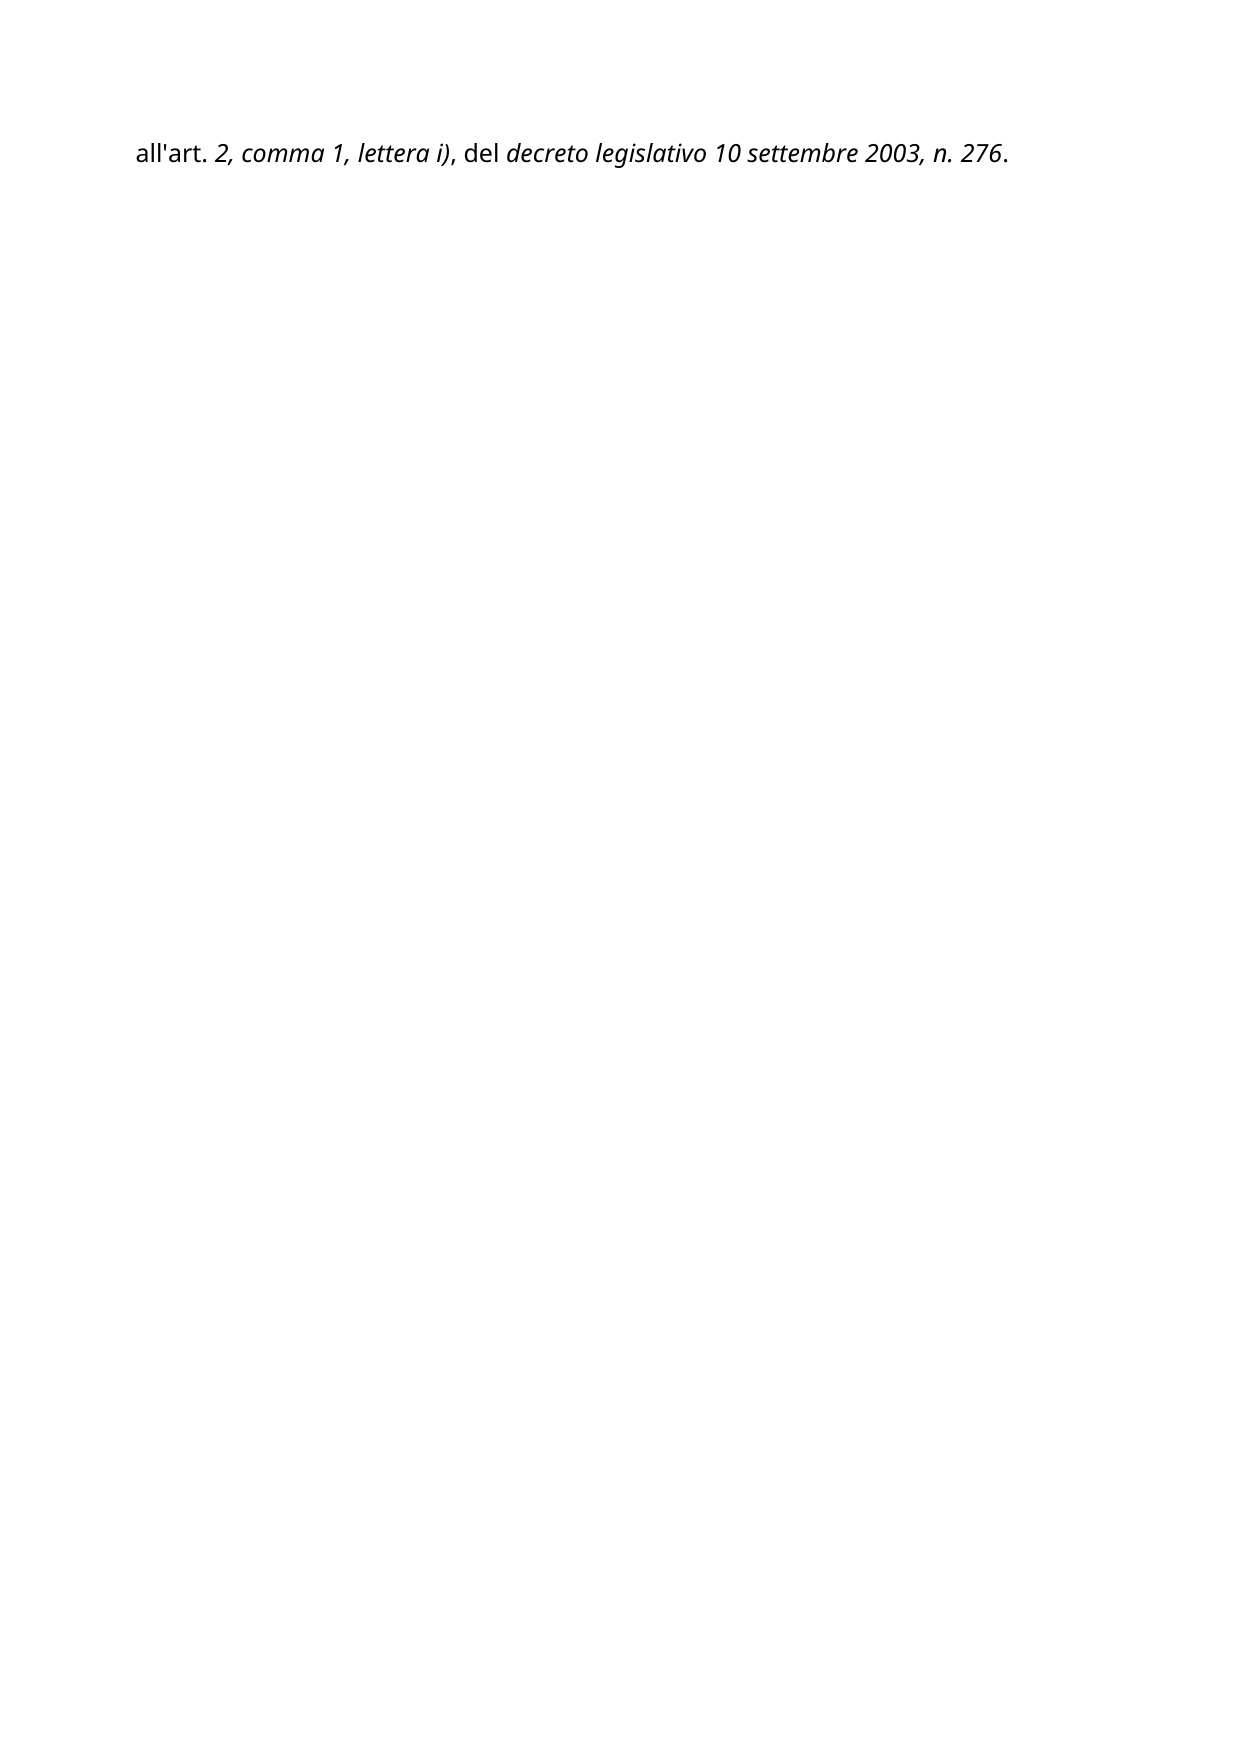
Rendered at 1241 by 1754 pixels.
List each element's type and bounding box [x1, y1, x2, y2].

list [135, 135, 1162, 169]
